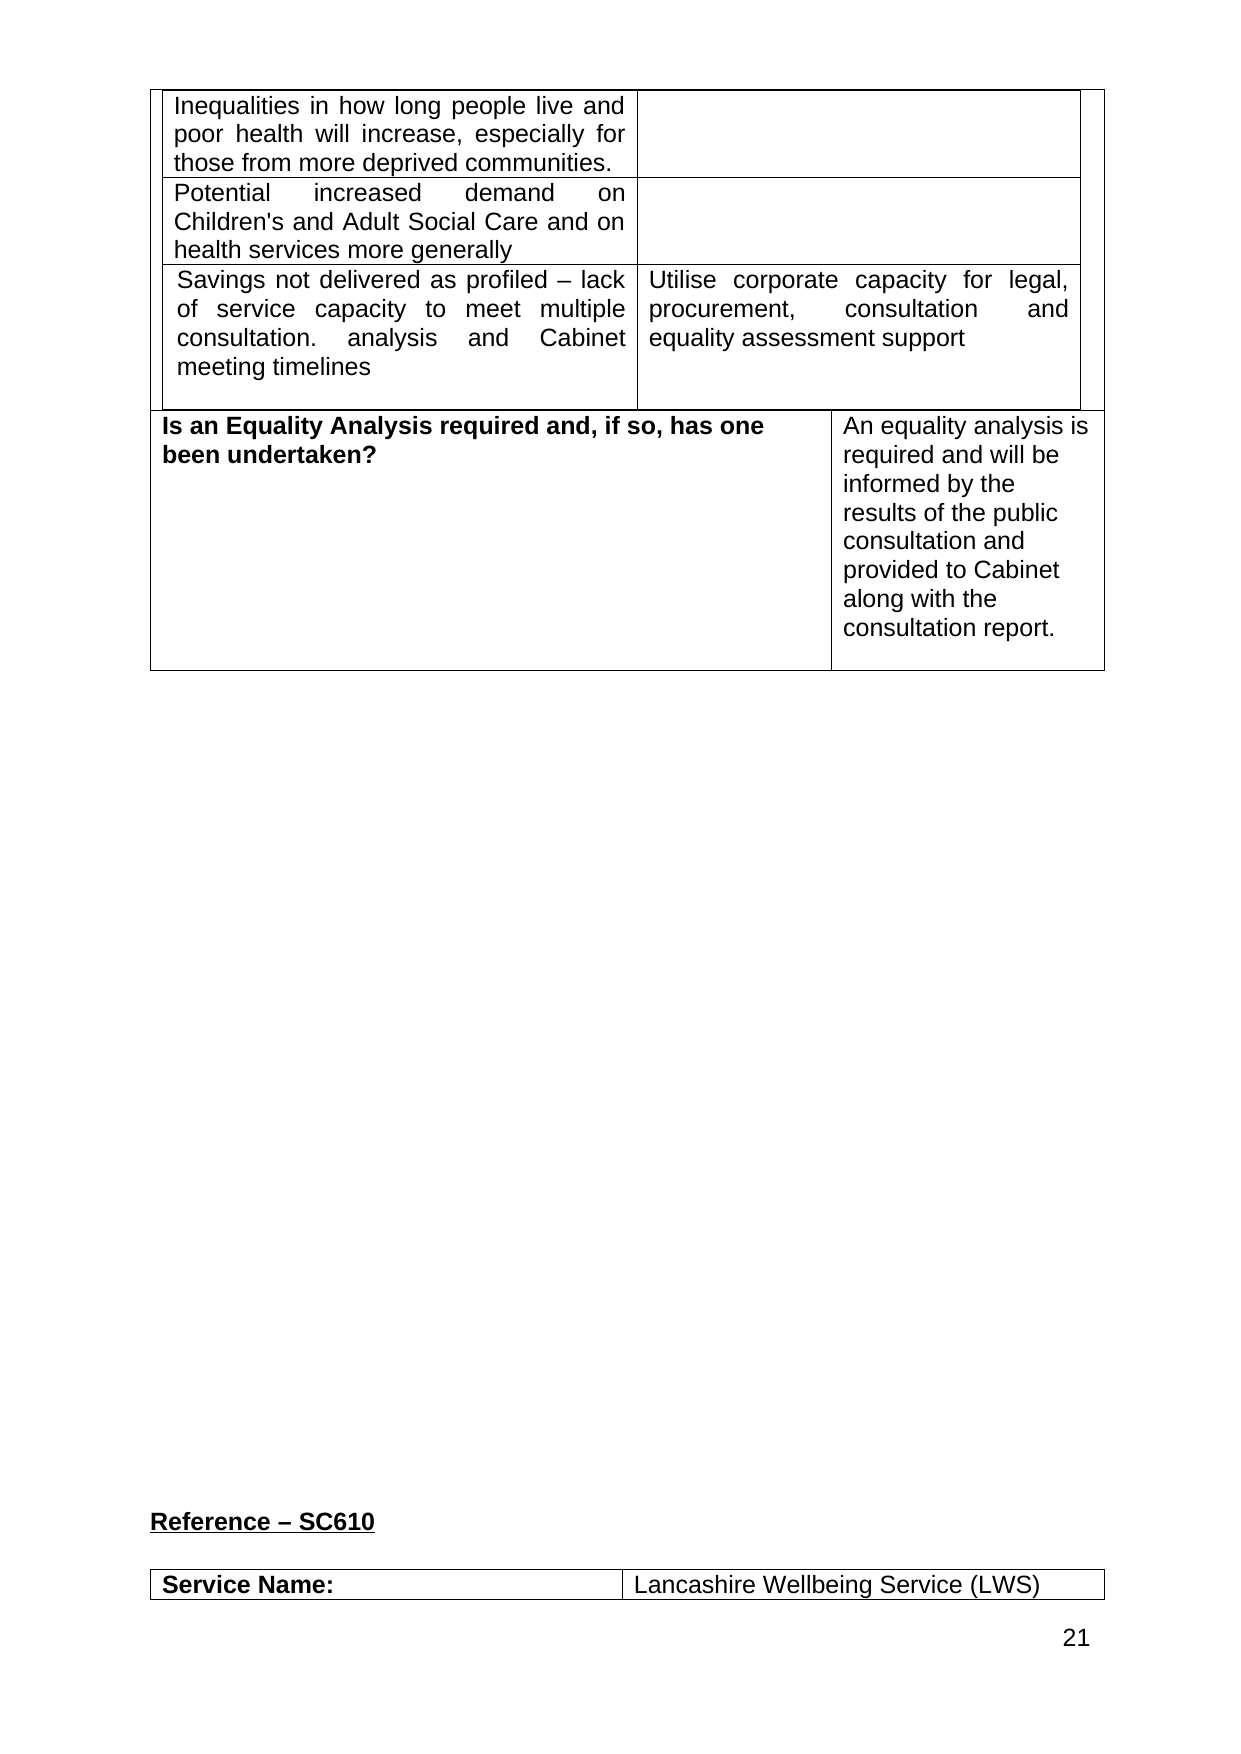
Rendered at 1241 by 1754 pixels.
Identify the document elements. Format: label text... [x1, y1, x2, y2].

table_cell [1081, 90, 1104, 410]
text Reference – SC610 [150, 1507, 1090, 1536]
table_cell [151, 90, 162, 410]
table_cell Is an Equality Analysis required and, if so, has one been undertaken? [151, 411, 831, 670]
table_cell [638, 178, 1080, 264]
table_cell [163, 265, 637, 409]
table_cell [638, 91, 1080, 177]
table_cell [163, 178, 637, 264]
table_cell An equality analysis is required and will be informed by the results of the public consultation and provided to Cabinet along with the consultation report. [832, 411, 1104, 670]
table_cell [163, 91, 637, 177]
table_header Service Name: [151, 1570, 622, 1598]
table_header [623, 1570, 1104, 1598]
table_cell [638, 265, 1080, 409]
